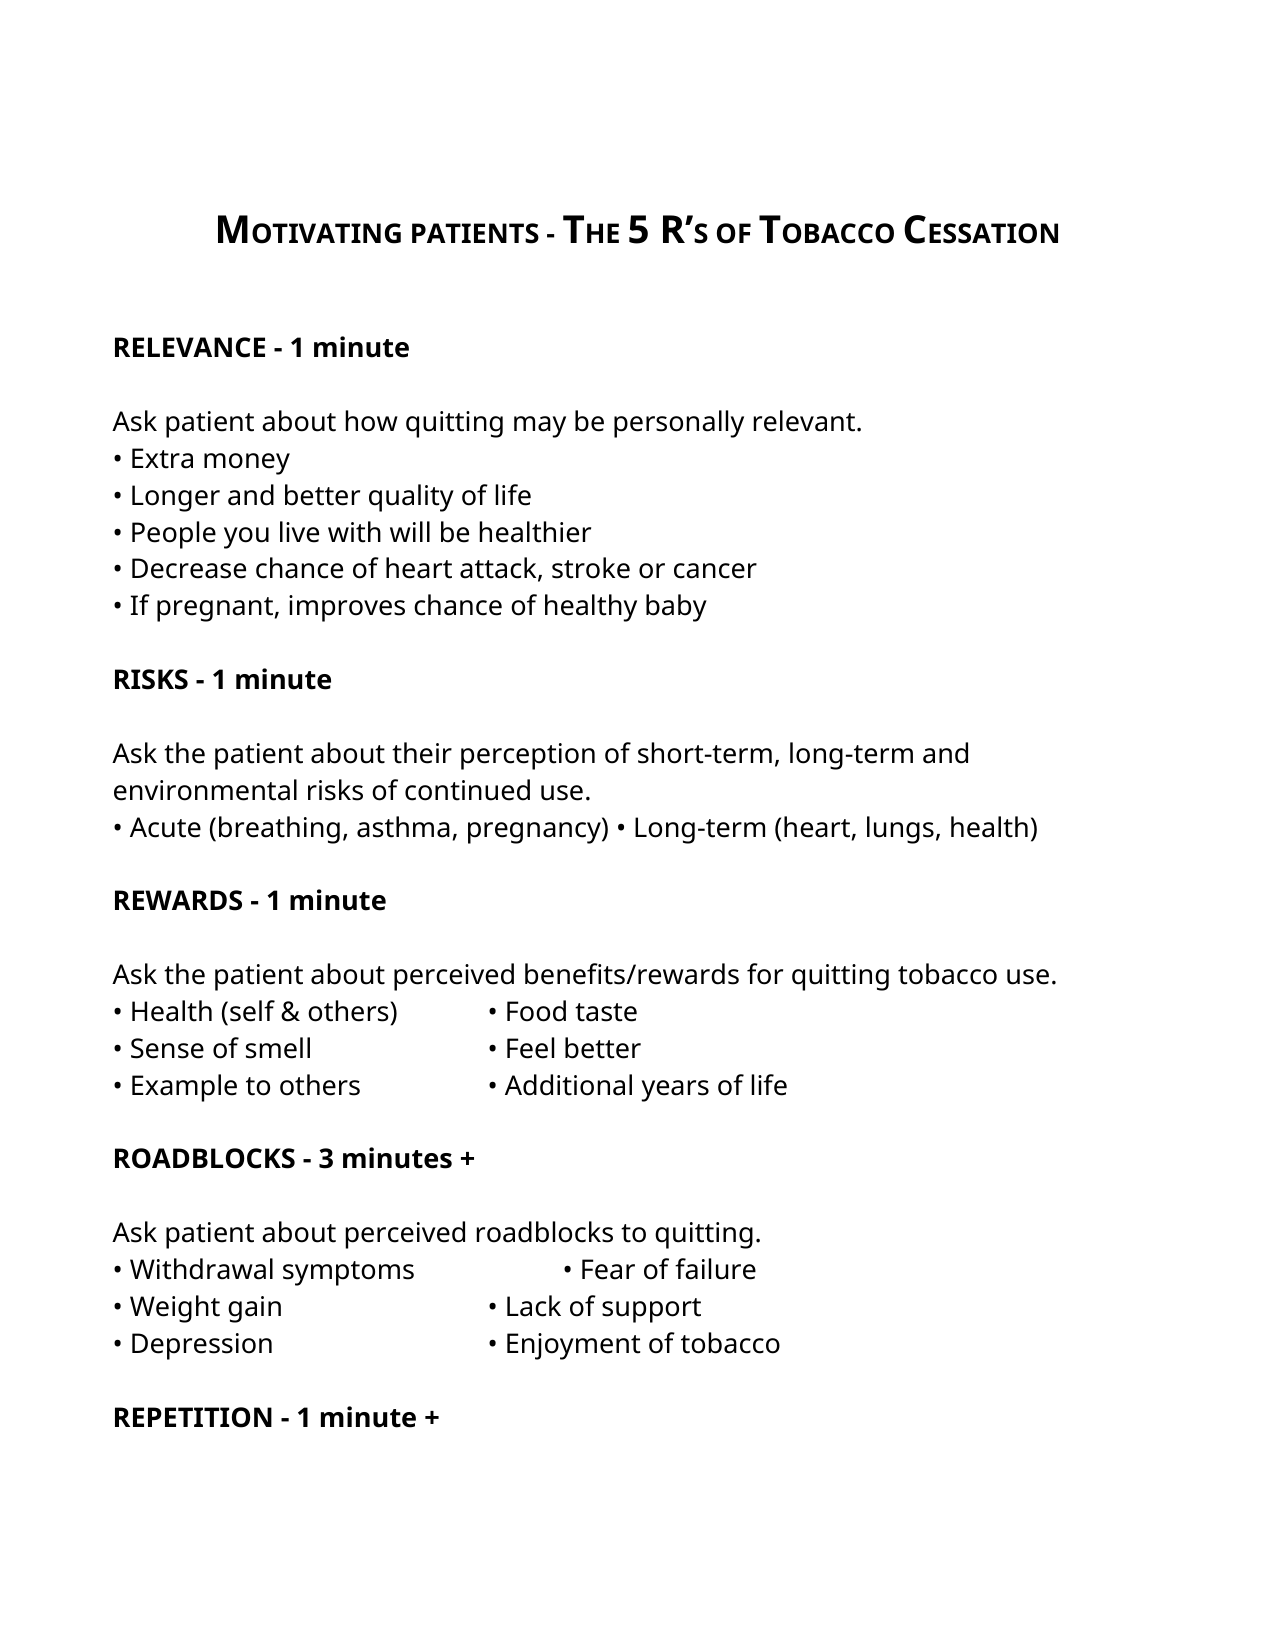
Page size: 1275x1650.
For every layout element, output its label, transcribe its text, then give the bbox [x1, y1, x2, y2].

text • Sense of smell • Feel better [112, 1029, 1162, 1066]
text • Health (self & others) • Food taste [112, 992, 1162, 1029]
text • If pregnant, improves chance of healthy baby [112, 587, 1162, 624]
text • Longer and better quality of life [112, 476, 1162, 513]
text Ask the patient about perceived benefits/rewards for quitting tobacco use. [112, 956, 1162, 992]
text REPETITION - 1 minute + [112, 1398, 1162, 1435]
text • Withdrawal symptoms • Fear of failure [112, 1251, 1162, 1287]
text REWARDS - 1 minute [112, 882, 1162, 919]
text • Decrease chance of heart attack, stroke or cancer [112, 550, 1162, 587]
text RELEVANCE - 1 minute [112, 329, 1162, 366]
text • Extra money [112, 439, 1162, 476]
text • Depression • Enjoyment of tobacco [112, 1324, 1162, 1361]
text • Weight gain • Lack of support [112, 1287, 1162, 1324]
text MOTIVATING PATIENTS - THE 5 R’S OF TOBACCO CESSATION [112, 202, 1162, 255]
text RISKS - 1 minute [112, 661, 1162, 697]
text Ask patient about perceived roadblocks to quitting. [112, 1214, 1162, 1251]
text Ask the patient about their perception of short-term, long-term and environmental risks of continued use. [112, 734, 1162, 808]
text • People you live with will be healthier [112, 513, 1162, 550]
text • Acute (breathing, asthma, pregnancy) • Long-term (heart, lungs, health) [112, 808, 1162, 845]
text • Example to others • Additional years of life [112, 1066, 1162, 1103]
text Ask patient about how quitting may be personally relevant. [112, 402, 1162, 439]
text ROADBLOCKS - 3 minutes + [112, 1140, 1162, 1177]
